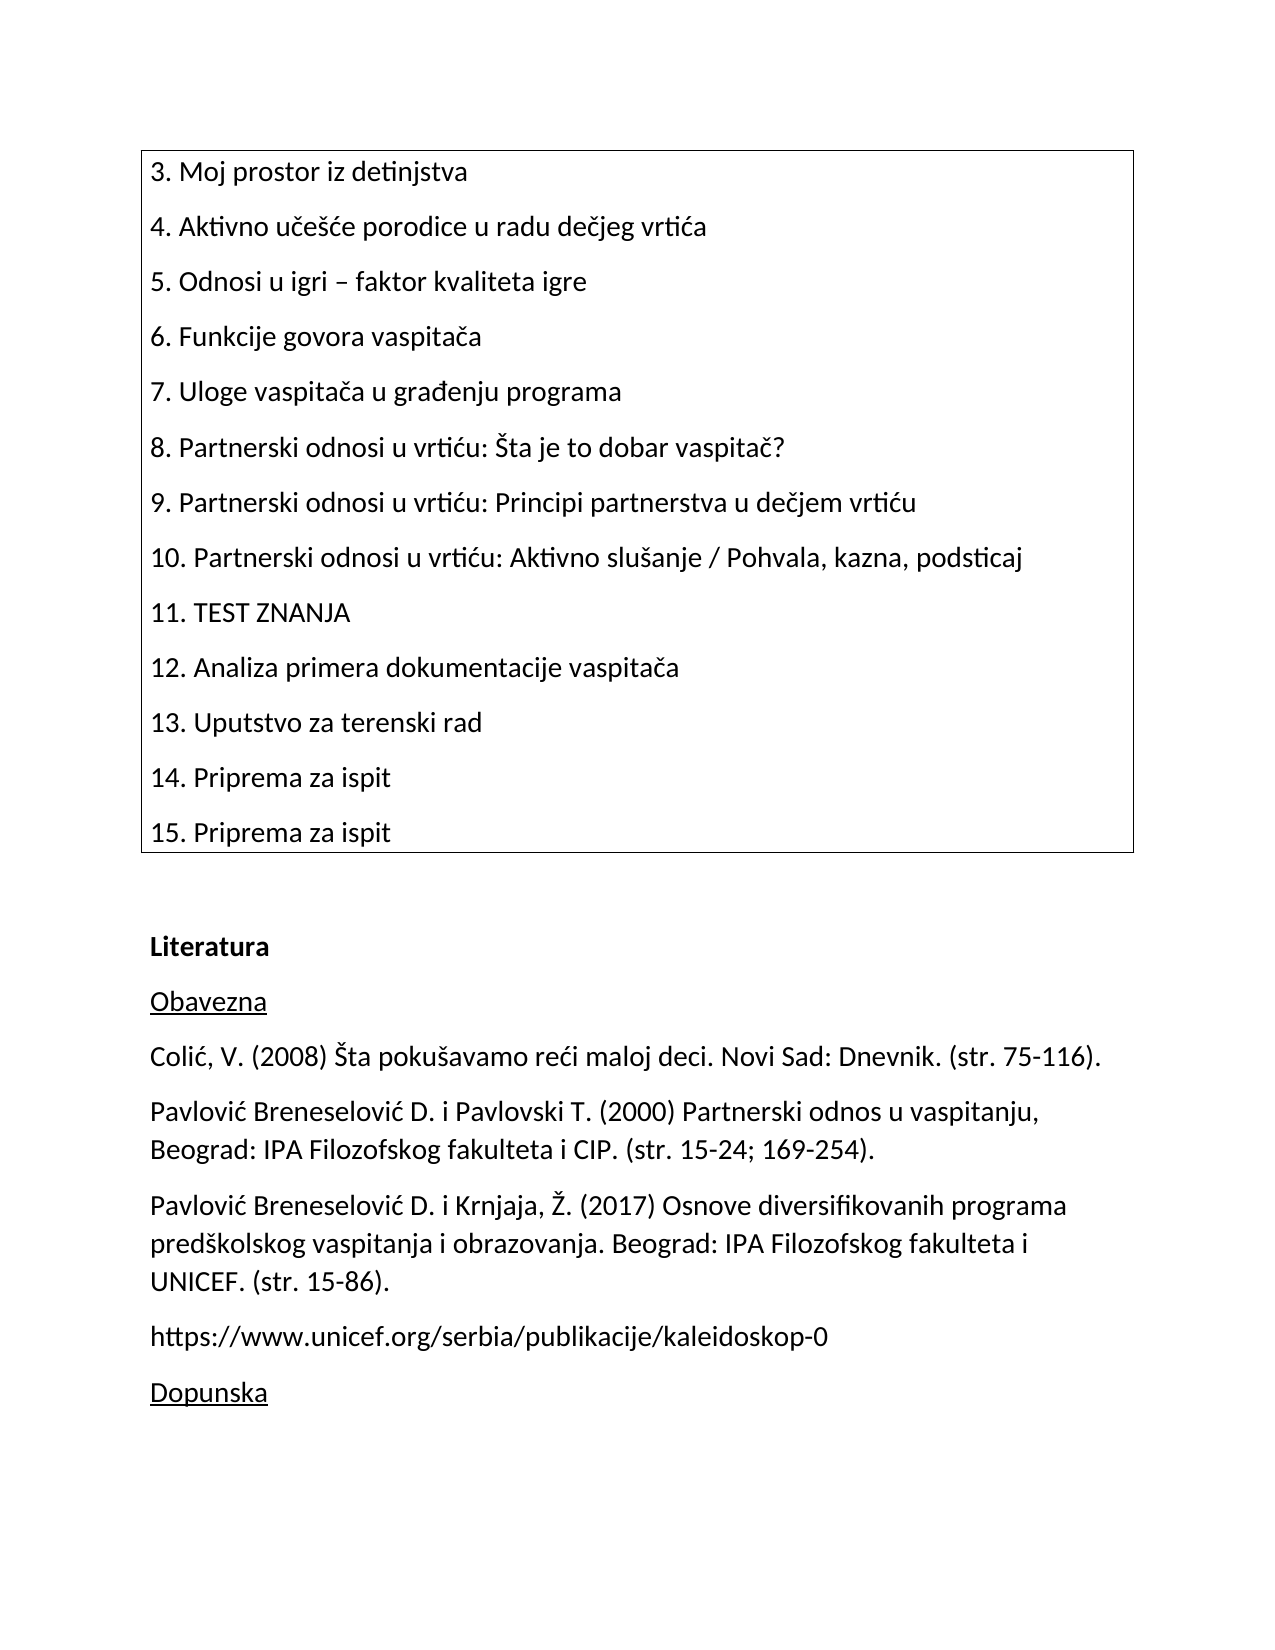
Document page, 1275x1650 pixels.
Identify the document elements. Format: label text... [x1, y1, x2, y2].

text 15. Priprema za ispit [142, 811, 1133, 852]
text https://www.unicef.org/serbia/publikacije/kaleidoskop-0 [150, 1318, 1125, 1354]
text 6. Funkcije govora vaspitača [142, 315, 1133, 354]
text 10. Partnerski odnosi u vrtiću: Aktivno slušanje / Pohvala, kazna, podsticaj [142, 536, 1133, 574]
text Literatura [150, 928, 1125, 963]
text 3. Moj prostor iz detinjstva [142, 151, 1133, 189]
text 5. Odnosi u igri – faktor kvaliteta igre [142, 260, 1133, 299]
text Pavlović Breneselović D. i Krnjaja, Ž. (2017) Osnove diversifikovanih programa predškolskog vaspitanja i obrazovanja. Beograd: IPA Filozofskog fakulteta i UNICEF. (str. 15-86). [150, 1187, 1125, 1299]
text Dopunska [150, 1374, 1125, 1409]
text 14. Priprema za ispit [142, 756, 1133, 795]
text 7. Uloge vaspitača u građenju programa [142, 370, 1133, 409]
text 9. Partnerski odnosi u vrtiću: Principi partnerstva u dečjem vrtiću [142, 481, 1133, 519]
text 12. Analiza primera dokumentacije vaspitača [142, 646, 1133, 685]
text Pavlović Breneselović D. i Pavlovski T. (2000) Partnerski odnos u vaspitanju, Beograd: IPA Filozofskog fakulteta i CIP. (str. 15-24; 169-254). [150, 1093, 1125, 1167]
text 11. TEST ZNANJA [142, 591, 1133, 629]
text 13. Uputstvo za terenski rad [142, 701, 1133, 740]
text 4. Aktivno učešće porodice u radu dečjeg vrtića [142, 205, 1133, 244]
text Colić, V. (2008) Šta pokušavamo reći maloj deci. Novi Sad: Dnevnik. (str. 75-116). [150, 1038, 1125, 1073]
text 8. Partnerski odnosi u vrtiću: Šta je to dobar vaspitač? [142, 426, 1133, 464]
text Obavezna [150, 983, 1125, 1018]
